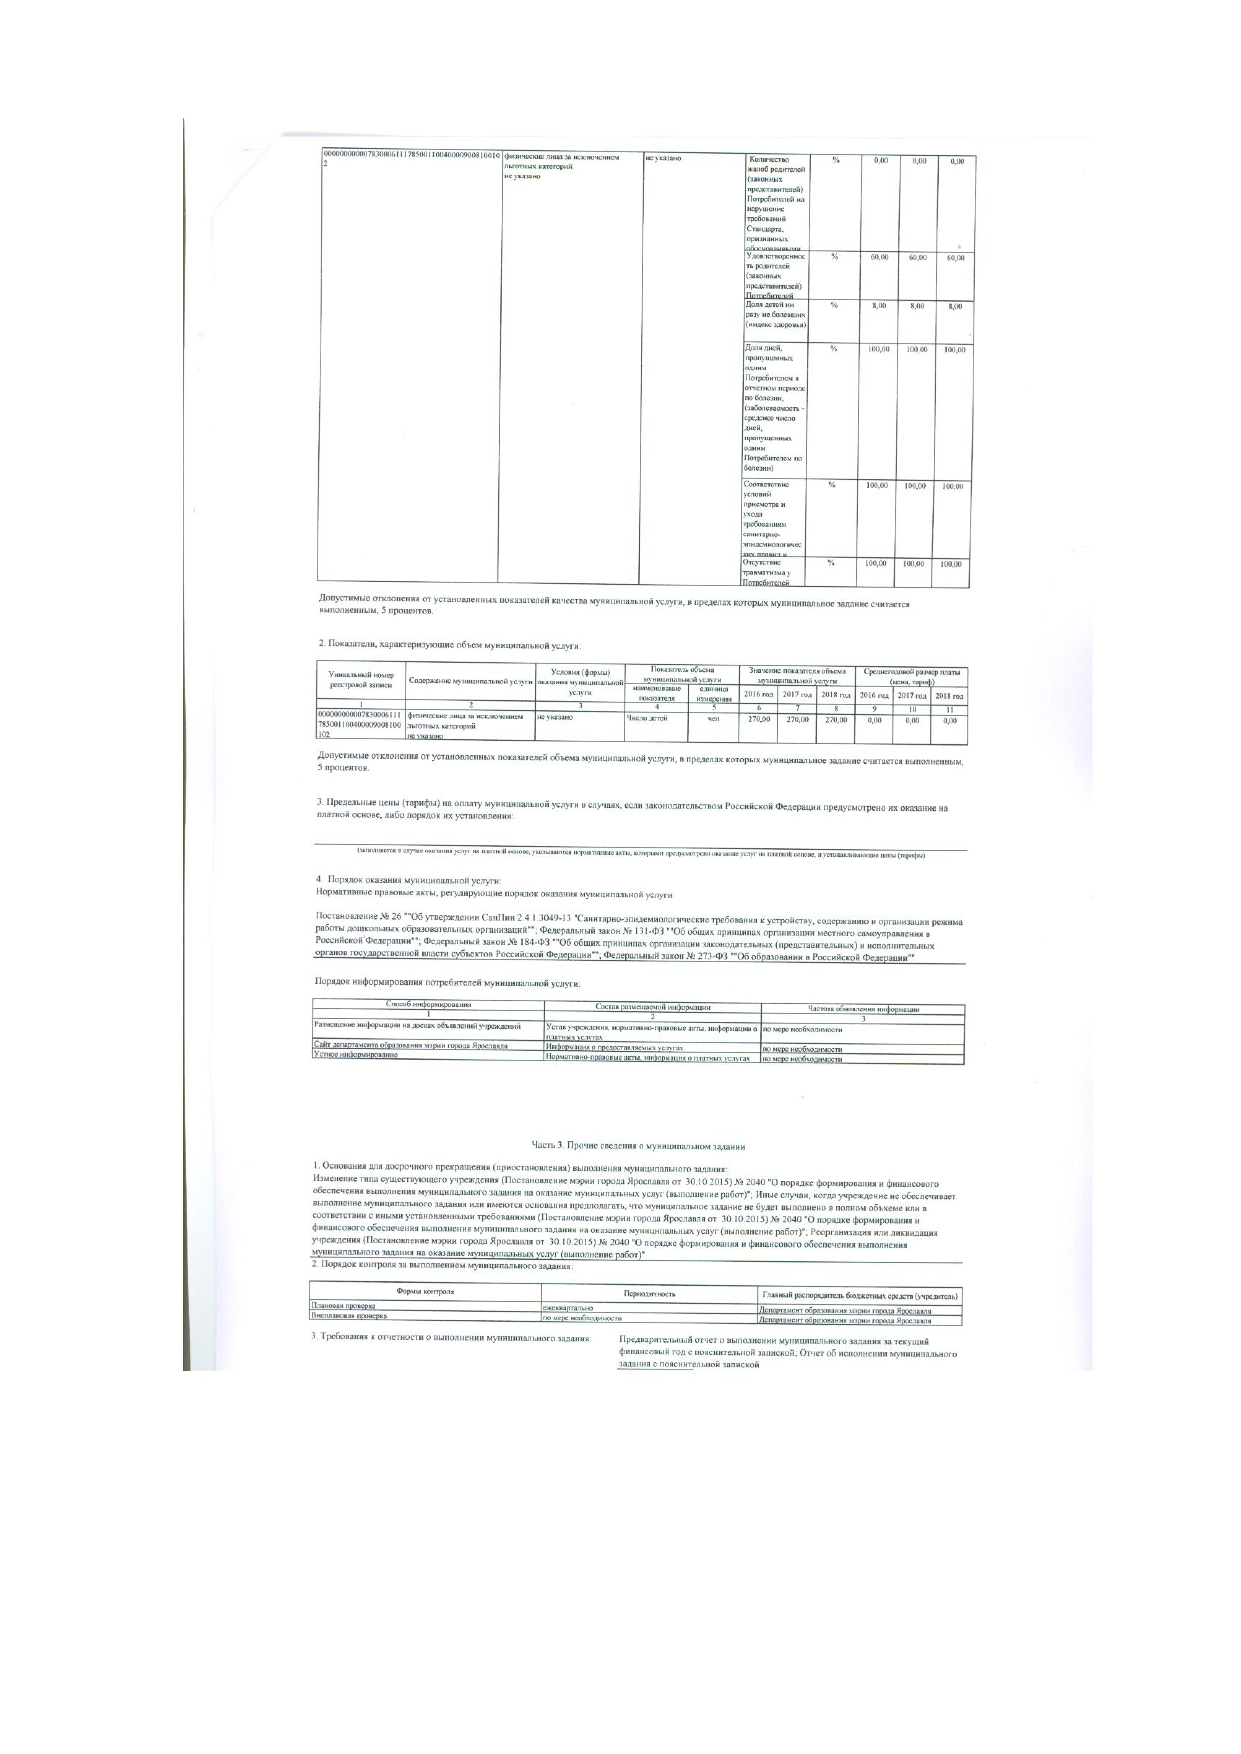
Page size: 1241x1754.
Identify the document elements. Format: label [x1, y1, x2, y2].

picture [177, 118, 1098, 1634]
